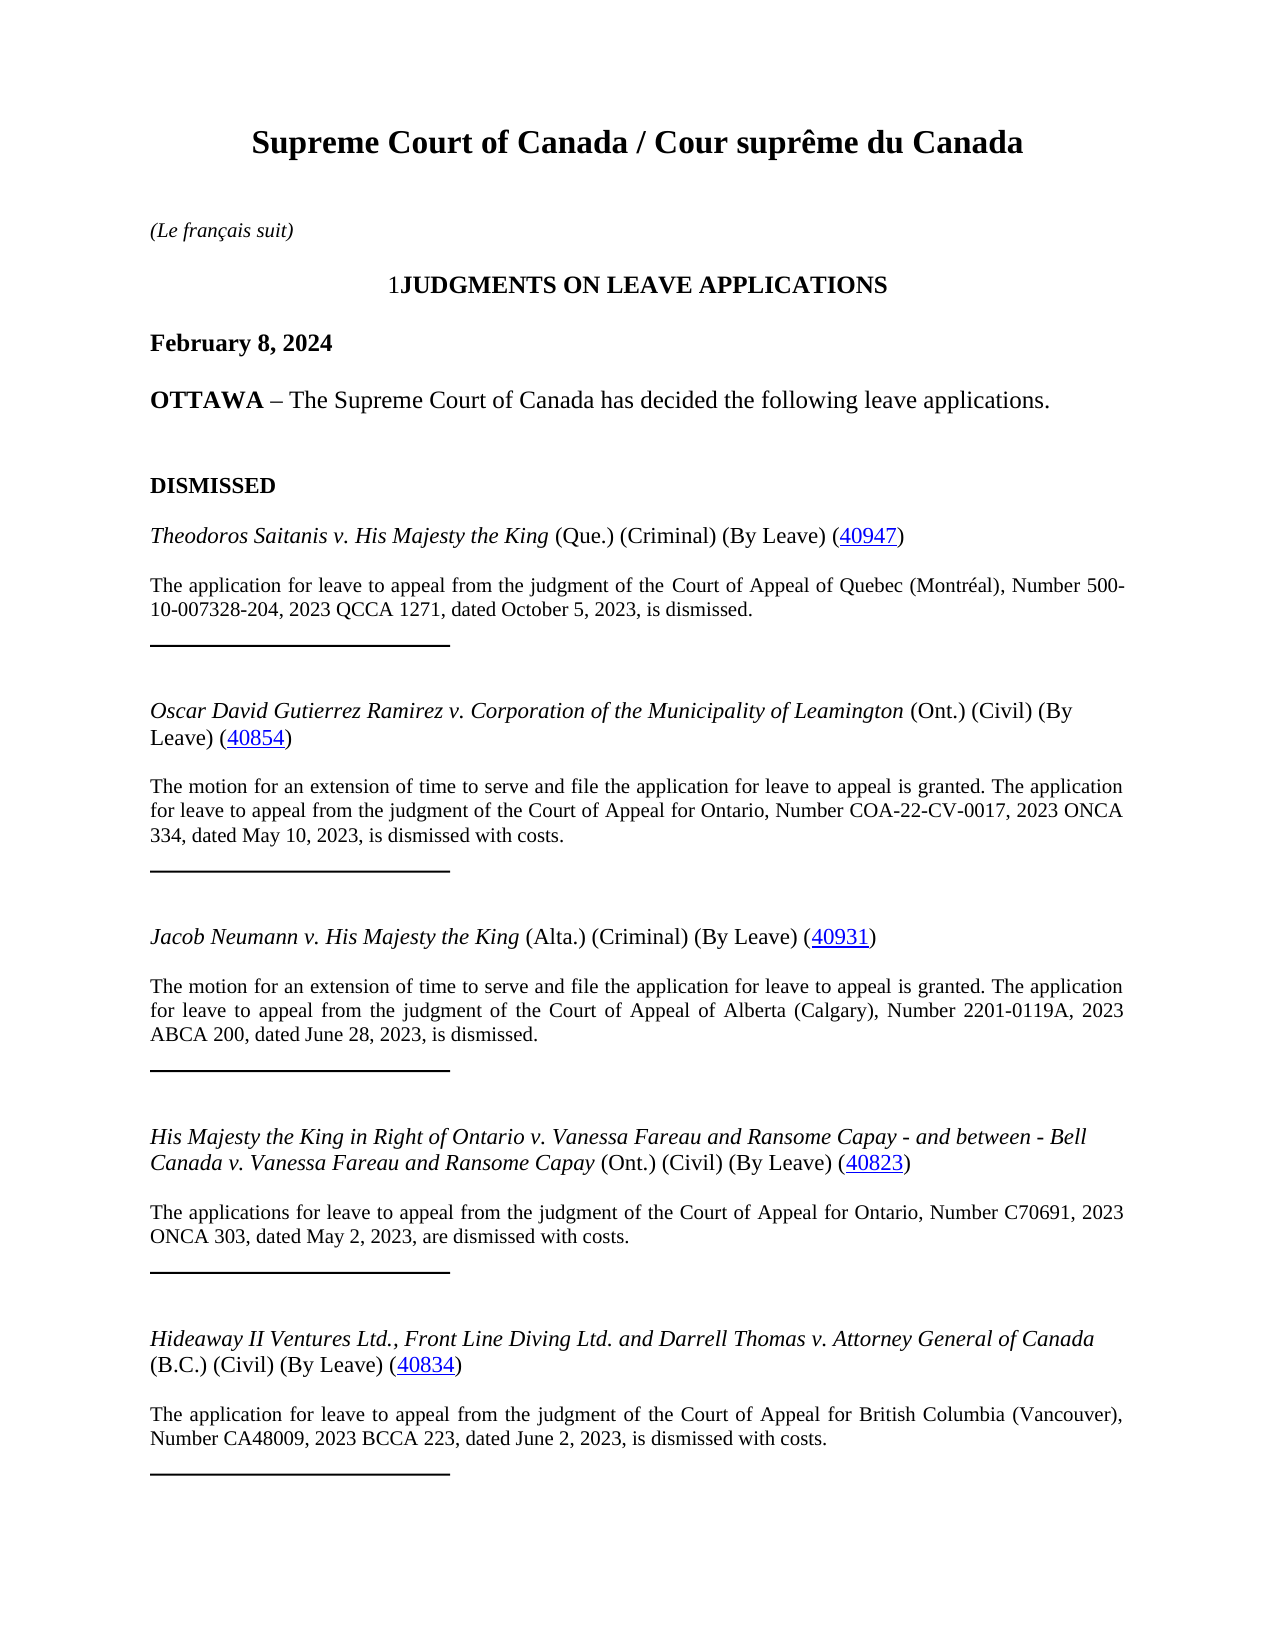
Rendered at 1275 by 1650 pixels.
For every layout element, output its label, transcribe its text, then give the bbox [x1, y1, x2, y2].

text Hideaway II Ventures Ltd., Front Line Diving Ltd. and Darrell Thomas v. Attorney General of Canada (B.C.) (Civil) (By Leave) (40834) [150, 1325, 1125, 1377]
text The motion for an extension of time to serve and file the application for leave to appeal is granted. The application for leave to appeal from the judgment of the Court of Appeal for Ontario, Number COA-22-CV-0017, 2023 ONCA 334, dated May 10, 2023, is dismissed with costs. [150, 774, 1125, 847]
text February 8, 2024 [150, 328, 1125, 357]
text The application for leave to appeal from the judgment of the Court of Appeal for British Columbia (Vancouver), Number CA48009, 2023 BCCA 223, dated June 2, 2023, is dismissed with costs. [150, 1401, 1125, 1449]
text OTTAWA – The Supreme Court of Canada has decided the following leave applications. [150, 386, 1125, 414]
text Theodoros Saitanis v. His Majesty the King (Que.) (Criminal) (By Leave) (40947) [150, 522, 1125, 548]
text (Le français suit) [150, 218, 1125, 242]
text Oscar David Gutierrez Ramirez v. Corporation of the Municipality of Leamington (Ont.) (Civil) (By Leave) (40854) [150, 698, 1125, 750]
text JUDGMENTS ON LEAVE APPLICATIONS [150, 271, 1125, 299]
text Supreme Court of Canada / Cour suprême du Canada [150, 122, 1125, 160]
text DISMISSED [150, 472, 1125, 498]
text Jacob Neumann v. His Majesty the King (Alta.) (Criminal) (By Leave) (40931) [150, 923, 1125, 950]
text His Majesty the King in Right of Ontario v. Vanessa Fareau and Ransome Capay - and between - Bell Canada v. Vanessa Fareau and Ransome Capay (Ont.) (Civil) (By Leave) (40823) [150, 1123, 1125, 1176]
text The application for leave to appeal from the judgment of the Court of Appeal of Quebec (Montréal), Number 500-10-007328-204, 2023 QCCA 1271, dated October 5, 2023, is dismissed. [150, 573, 1125, 621]
text The motion for an extension of time to serve and file the application for leave to appeal is granted. The application for leave to appeal from the judgment of the Court of Appeal of Alberta (Calgary), Number 2201-0119A, 2023 ABCA 200, dated June 28, 2023, is dismissed. [150, 974, 1125, 1046]
text The applications for leave to appeal from the judgment of the Court of Appeal for Ontario, Number C70691, 2023 ONCA 303, dated May 2, 2023, are dismissed with costs. [150, 1200, 1125, 1248]
